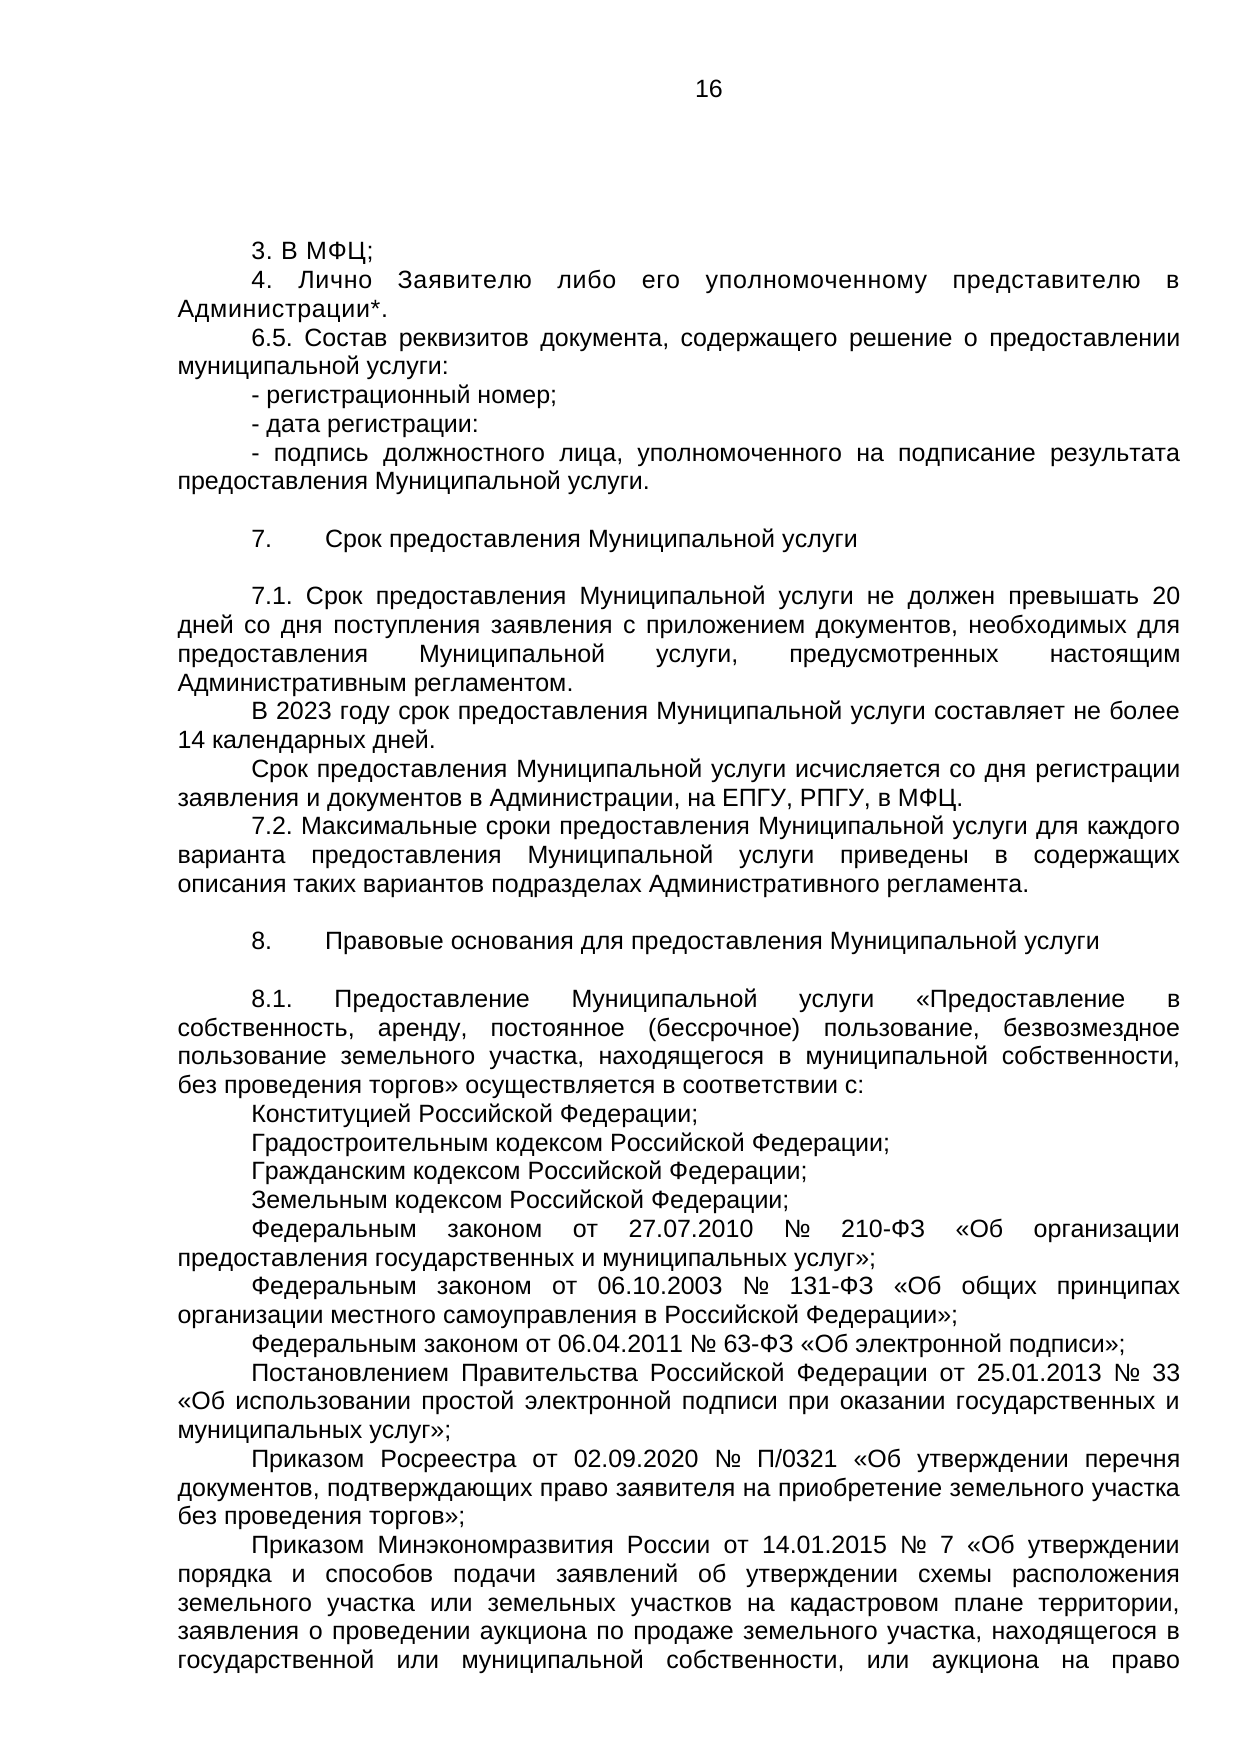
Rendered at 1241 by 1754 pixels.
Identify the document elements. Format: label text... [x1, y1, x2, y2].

text Постановлением Правительства Российской Федерации от 25.01.2013 № 33 «Об использовании простой электронной подписи при оказании государственных и муниципальных услуг»; [177, 1357, 1181, 1444]
text Срок предоставления Муниципальной услуги исчисляется со дня регистрации заявления и документов в Администрации, на ЕПГУ, РПГУ, в МФЦ. [177, 754, 1181, 811]
text Конституцией Российской Федерации; [177, 1099, 1181, 1127]
text 6.5. Состав реквизитов документа, содержащего решение о предоставлении муниципальной услуги: [177, 322, 1181, 380]
text 7.1. Срок предоставления Муниципальной услуги не должен превышать 20 дней со дня поступления заявления с приложением документов, необходимых для предоставления Муниципальной услуги, предусмотренных настоящим Административным регламентом. [177, 581, 1181, 696]
text - дата регистрации: [177, 409, 1181, 437]
text 7.2. Максимальные сроки предоставления Муниципальной услуги для каждого варианта предоставления Муниципальной услуги приведены в содержащих описания таких вариантов подразделах Административного регламента. [177, 811, 1181, 897]
text Земельным кодексом Российской Федерации; [177, 1185, 1181, 1214]
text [177, 1530, 1181, 1674]
text Федеральным законом от 06.10.2003 № 131-ФЗ «Об общих принципах организации местного самоуправления в Российской Федерации»; [177, 1271, 1181, 1329]
text Приказом Росреестра от 02.09.2020 № П/0321 «Об утверждении перечня документов, подтверждающих право заявителя на приобретение земельного участка без проведения торгов»; [177, 1444, 1181, 1530]
text Гражданским кодексом Российской Федерации; [177, 1156, 1181, 1185]
text Федеральным законом от 06.04.2011 № 63-ФЗ «Об электронной подписи»; [177, 1329, 1181, 1357]
text 8.1. Предоставление Муниципальной услуги «Предоставление в собственность, аренду, постоянное (бессрочное) пользование, безвозмездное пользование земельного участка, находящегося в муниципальной собственности, без проведения торгов» осуществляется в соответствии с: [177, 984, 1181, 1099]
text Градостроительным кодексом Российской Федерации; [177, 1127, 1181, 1156]
list Срок предоставления Муниципальной услуги [177, 524, 1181, 552]
list Правовые основания для предоставления Муниципальной услуги [177, 926, 1181, 955]
text В 2023 году срок предоставления Муниципальной услуги составляет не более 14 календарных дней. [177, 696, 1181, 754]
text 3. В МФЦ; [177, 236, 1181, 265]
text - подпись должностного лица, уполномоченного на подписание результата предоставления Муниципальной услуги. [177, 437, 1181, 495]
text - регистрационный номер; [177, 380, 1181, 409]
text 4. Лично Заявителю либо его уполномоченному представителю в Администрации*. [177, 265, 1181, 322]
text Федеральным законом от 27.07.2010 № 210-ФЗ «Об организации предоставления государственных и муниципальных услуг»; [177, 1214, 1181, 1271]
